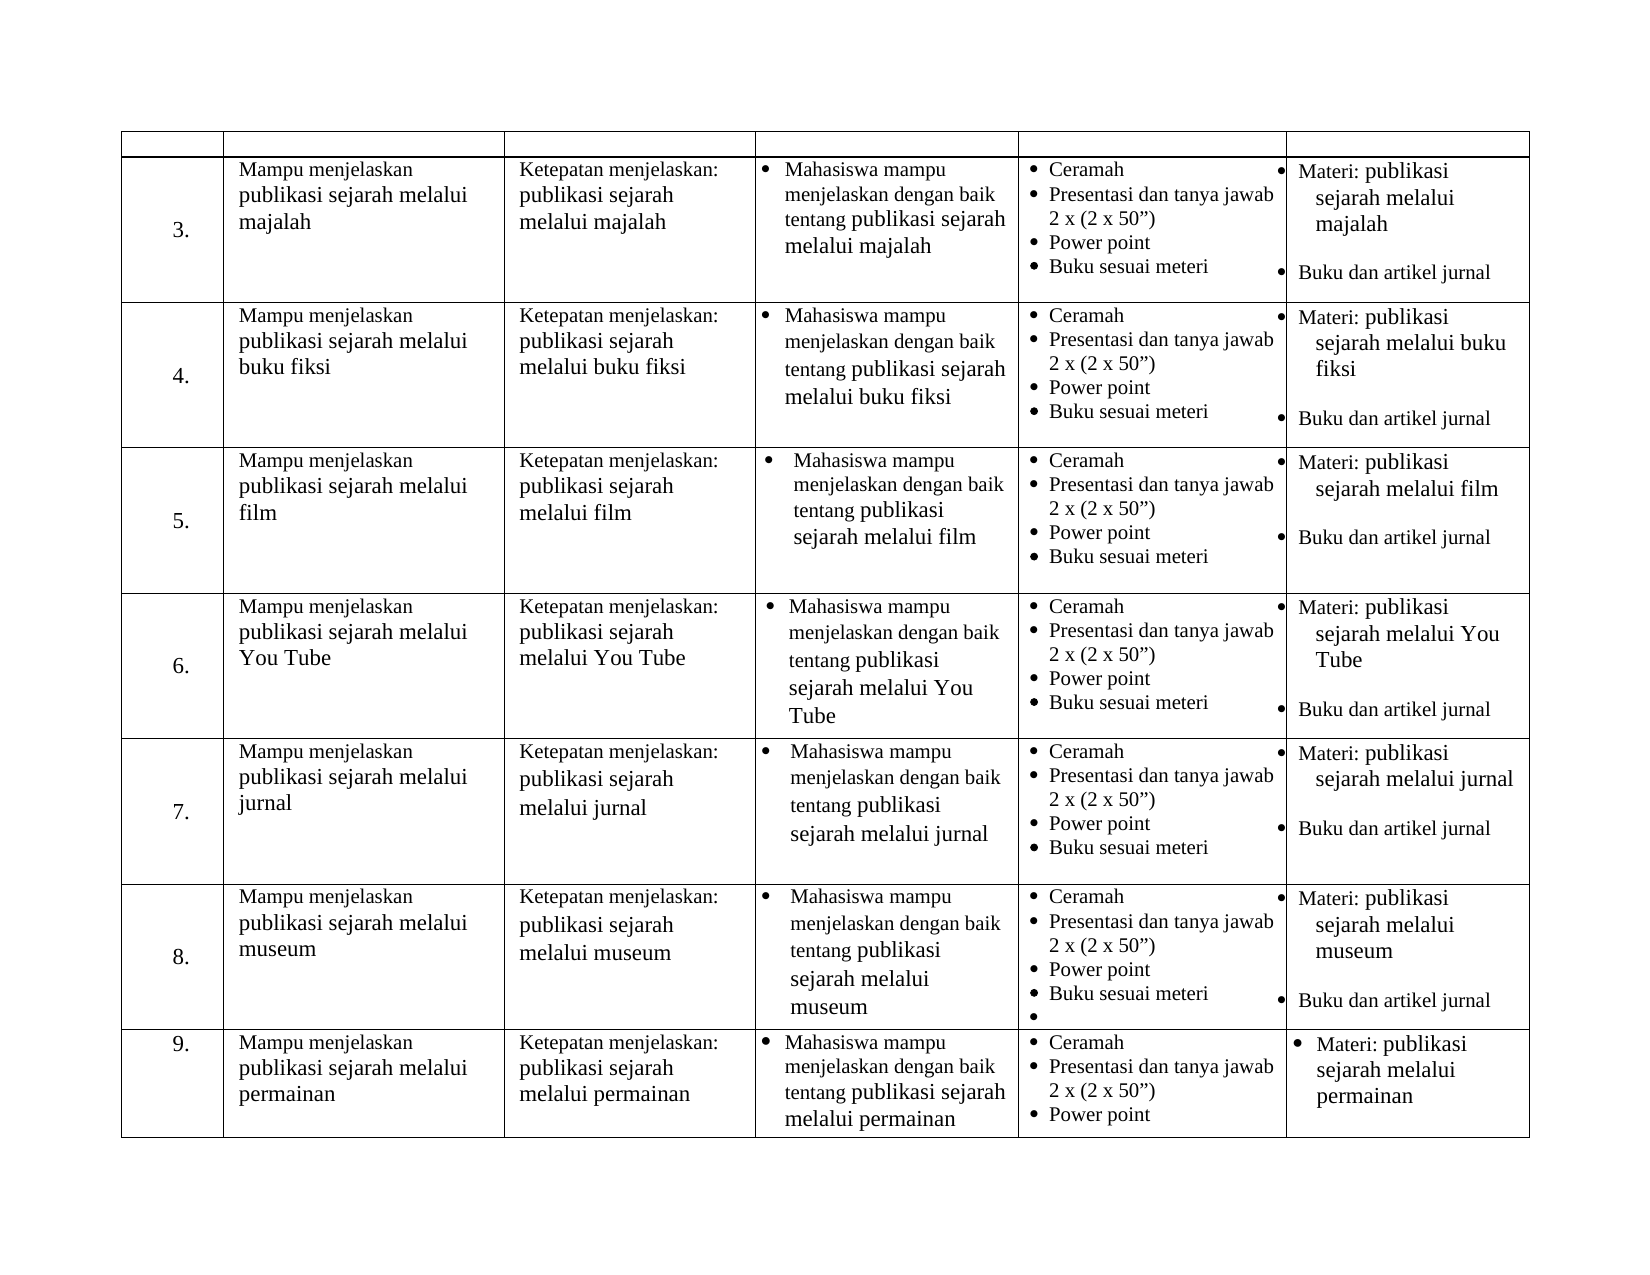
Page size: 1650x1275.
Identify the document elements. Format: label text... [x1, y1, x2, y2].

table_cell Ceramah Presentasi dan tanya jawab 2 x (2 x 50”) Power point Buku sesuai meteri [1019, 158, 1286, 302]
table_cell Ceramah Presentasi dan tanya jawab 2 x (2 x 50”) Power point Buku sesuai meteri [1019, 885, 1286, 1029]
table_cell Mampu menjelaskan publikasi sejarah melalui jurnal [224, 739, 504, 883]
table_cell Materi: publikasi sejarah melalui museum Buku dan artikel jurnal [1287, 885, 1529, 1029]
table_cell Ketepatan menjelaskan: publikasi sejarah melalui buku fiksi [505, 303, 755, 447]
table_cell [122, 594, 223, 738]
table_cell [224, 132, 504, 156]
table_cell Mampu menjelaskan publikasi sejarah melalui film [224, 448, 504, 593]
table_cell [224, 1030, 504, 1137]
table_cell Mampu menjelaskan publikasi sejarah melalui buku fiksi [224, 303, 504, 447]
table_cell [122, 303, 223, 447]
table_cell Ketepatan menjelaskan: publikasi sejarah melalui majalah [505, 158, 755, 302]
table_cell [505, 1030, 755, 1137]
table_cell Mampu menjelaskan publikasi sejarah melalui majalah [224, 158, 504, 302]
table_cell Mampu menjelaskan publikasi sejarah melalui museum [224, 885, 504, 1029]
table_cell Mampu menjelaskan publikasi sejarah melalui You Tube [224, 594, 504, 738]
table_cell Materi: publikasi sejarah melalui film Buku dan artikel jurnal [1287, 448, 1529, 593]
table_cell Ketepatan menjelaskan: publikasi sejarah melalui You Tube [505, 594, 755, 738]
table_cell Ketepatan menjelaskan: publikasi sejarah melalui film [505, 448, 755, 593]
table_cell [122, 158, 223, 302]
table_cell [122, 739, 223, 883]
table_cell Mahasiswa mampu menjelaskan dengan baik tentang publikasi sejarah melalui museum [756, 885, 1018, 1029]
table_cell [122, 885, 223, 1029]
table_cell Materi: publikasi sejarah melalui buku fiksi Buku dan artikel jurnal [1287, 303, 1529, 447]
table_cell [1019, 132, 1286, 156]
table_cell Mahasiswa mampu menjelaskan dengan baik tentang publikasi sejarah melalui jurnal [756, 739, 1018, 883]
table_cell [505, 132, 755, 156]
table_cell [122, 448, 223, 593]
table_cell Ceramah Presentasi dan tanya jawab 2 x (2 x 50”) Power point Buku sesuai meteri [1019, 739, 1286, 883]
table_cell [756, 1030, 1018, 1137]
table_cell [122, 1030, 223, 1137]
table_cell Mahasiswa mampu menjelaskan dengan baik tentang publikasi sejarah melalui majalah [756, 158, 1018, 302]
table_cell Ketepatan menjelaskan: publikasi sejarah melalui museum [505, 885, 755, 1029]
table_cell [1019, 1030, 1286, 1137]
table_cell [122, 132, 223, 156]
table_cell Mahasiswa mampu menjelaskan dengan baik tentang publikasi sejarah melalui You Tube [756, 594, 1018, 738]
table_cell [756, 132, 1018, 156]
table_cell Mahasiswa mampu menjelaskan dengan baik tentang publikasi sejarah melalui buku fiksi [756, 303, 1018, 447]
table_cell Materi: publikasi sejarah melalui jurnal Buku dan artikel jurnal [1287, 739, 1529, 883]
table_cell Ceramah Presentasi dan tanya jawab 2 x (2 x 50”) Power point Buku sesuai meteri [1019, 303, 1286, 447]
table_cell Ceramah Presentasi dan tanya jawab 2 x (2 x 50”) Power point Buku sesuai meteri [1019, 594, 1286, 738]
table_cell Ceramah Presentasi dan tanya jawab 2 x (2 x 50”) Power point Buku sesuai meteri [1019, 448, 1286, 593]
table_cell Materi: publikasi sejarah melalui majalah Buku dan artikel jurnal [1287, 158, 1529, 302]
table_cell Mahasiswa mampu menjelaskan dengan baik tentang publikasi sejarah melalui film [756, 448, 1018, 593]
table_cell Ketepatan menjelaskan: publikasi sejarah melalui jurnal [505, 739, 755, 883]
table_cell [1287, 132, 1529, 156]
table_cell Materi: publikasi sejarah melalui You Tube Buku dan artikel jurnal [1287, 594, 1529, 738]
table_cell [1287, 1030, 1529, 1137]
